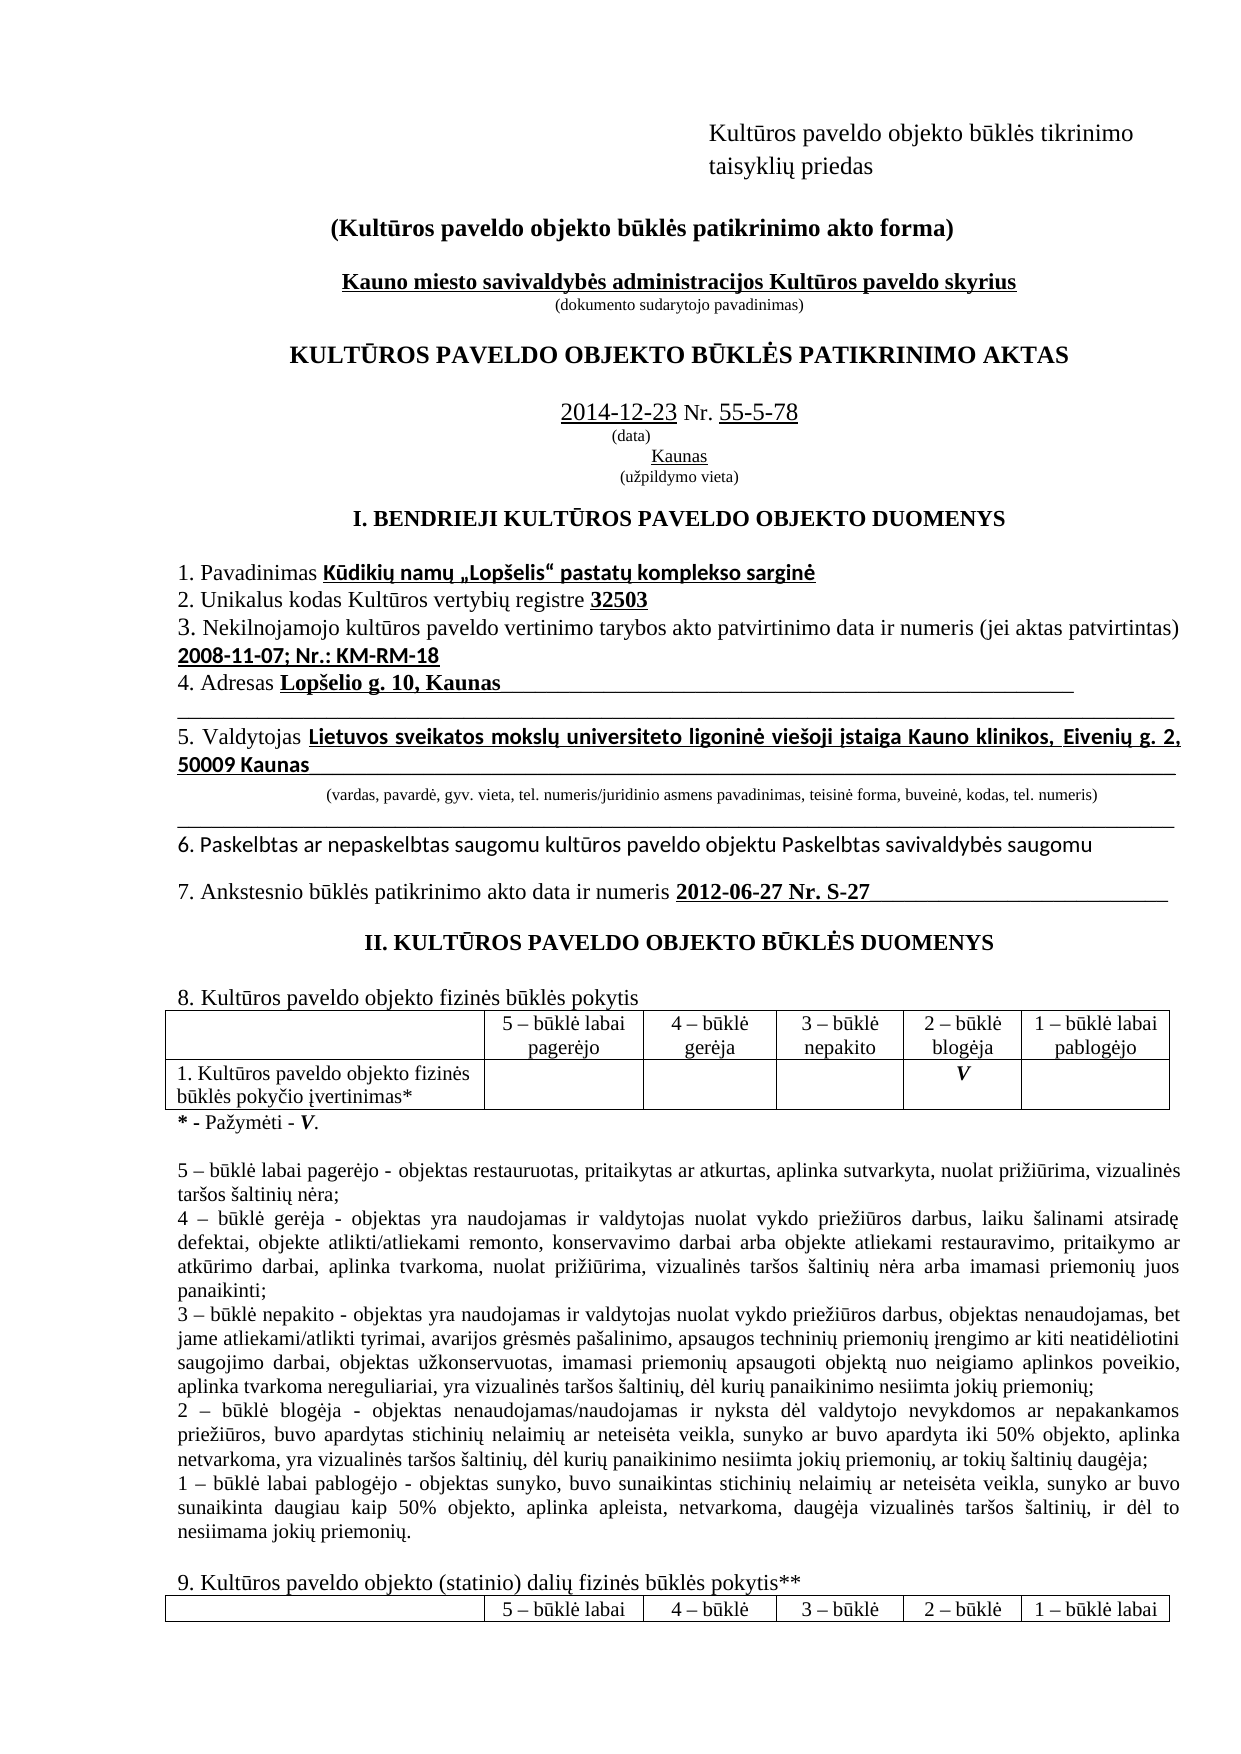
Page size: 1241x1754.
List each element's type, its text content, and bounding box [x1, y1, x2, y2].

table_header [166, 1011, 484, 1059]
table_cell [777, 1060, 903, 1108]
text 3 – būklė nepakito - objektas yra naudojamas ir valdytojas nuolat vykdo priežiūros darbus, objektas nenaudojamas, bet jame atliekami/atlikti tyrimai, avarijos grėsmės pašalinimo, apsaugos techninių priemonių įrengimo ar kiti neatidėliotini saugojimo darbai, objektas užkonservuotas, imamasi priemonių apsaugoti objektą nuo neigiamo aplinkos poveikio, aplinka tvarkoma nereguliariai, yra vizualinės taršos šaltinių, dėl kurių panaikinimo nesiimta jokių priemonių; [177, 1302, 1181, 1398]
text 2 – būklė blogėja - objektas nenaudojamas/naudojamas ir nyksta dėl valdytojo nevykdomos ar nepakankamos priežiūros, buvo apardytas stichinių nelaimių ar neteisėta veikla, sunyko ar buvo apardyta iki 50% objekto, aplinka netvarkoma, yra vizualinės taršos šaltinių, dėl kurių panaikinimo nesiimta jokių priemonių, ar tokių šaltinių daugėja; [177, 1398, 1181, 1471]
text * - Pažymėti - V. [177, 1109, 1181, 1134]
text 5 – būklė labai pagerėjo - objektas restauruotas, pritaikytas ar atkurtas, aplinka sutvarkyta, nuolat prižiūrima, vizualinės taršos šaltinių nėra; [177, 1158, 1181, 1206]
text 2014-12-23 Nr. 55-5-78 [177, 397, 1181, 426]
text 4 – būklė gerėja - objektas yra naudojamas ir valdytojas nuolat vykdo priežiūros darbus, laiku šalinami atsiradę defektai, objekte atlikti/atliekami remonto, konservavimo darbai arba objekte atliekami restauravimo, pritaikymo ar atkūrimo darbai, aplinka tvarkoma, nuolat prižiūrima, vizualinės taršos šaltinių nėra arba imamasi priemonių juos panaikinti; [177, 1206, 1181, 1302]
text . Pavadinimas Kūdikių namų „Lopšelis“ pastatų komplekso sarginė [177, 558, 1181, 586]
table_header 3 – būklė nepakito [777, 1011, 903, 1059]
table_header 3 – būklė nepakito [777, 1596, 903, 1621]
table_header [166, 1596, 484, 1621]
table_header 2 – būklė blogėja [904, 1011, 1021, 1059]
table_cell [1022, 1060, 1169, 1108]
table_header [1022, 1596, 1169, 1621]
table_header 5 – būklė labai pagerėjo [485, 1011, 643, 1059]
table_header 2 – būklė blogėja [904, 1596, 1021, 1621]
text KULTŪROS PAVELDO OBJEKTO BŪKLĖS PATIKRINIMO AKTAS [177, 340, 1181, 369]
text (dokumento sudarytojo pavadinimas) [177, 294, 1181, 313]
table_header 1 – būklė labai pablogėjo [1022, 1011, 1169, 1059]
text Kauno miesto savivaldybės administracijos Kultūros paveldo skyrius [177, 268, 1181, 294]
text . Kultūros paveldo objekto fizinės būklės pokytis [177, 984, 1181, 1010]
text 1 – būklė labai pablogėjo - objektas sunyko, buvo sunaikintas stichinių nelaimių ar neteisėta veikla, sunyko ar buvo sunaikinta daugiau kaip 50% objekto, aplinka apleista, netvarkoma, daugėja vizualinės taršos šaltinių, ir dėl to nesiimama jokių priemonių. [177, 1471, 1181, 1543]
table_cell V [904, 1060, 1021, 1108]
text (data) [177, 426, 1181, 445]
table_cell [485, 1060, 643, 1108]
text Kultūros paveldo objekto būklės tikrinimo taisyklių priedas [709, 118, 1181, 180]
text (užpildymo vieta) [177, 467, 1181, 486]
text Kaunas [177, 445, 1181, 467]
text . Kultūros paveldo objekto (statinio) dalių fizinės būklės pokytis** [177, 1569, 1181, 1595]
table_header 4 – būklė gerėja [644, 1011, 776, 1059]
table_cell 1. Kultūros paveldo objekto fizinės būklės pokyčio įvertinimas* [166, 1060, 484, 1108]
text . Ankstesnio būklės patikrinimo akto data ir numeris 2012-06-27 Nr. S-27__________________________ [177, 878, 1181, 904]
text . [177, 929, 1181, 955]
table_header 4 – būklė gerėja [644, 1596, 776, 1621]
table_cell [644, 1060, 776, 1108]
text . [177, 505, 1181, 532]
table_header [485, 1596, 643, 1621]
text 32503 [177, 586, 1181, 612]
